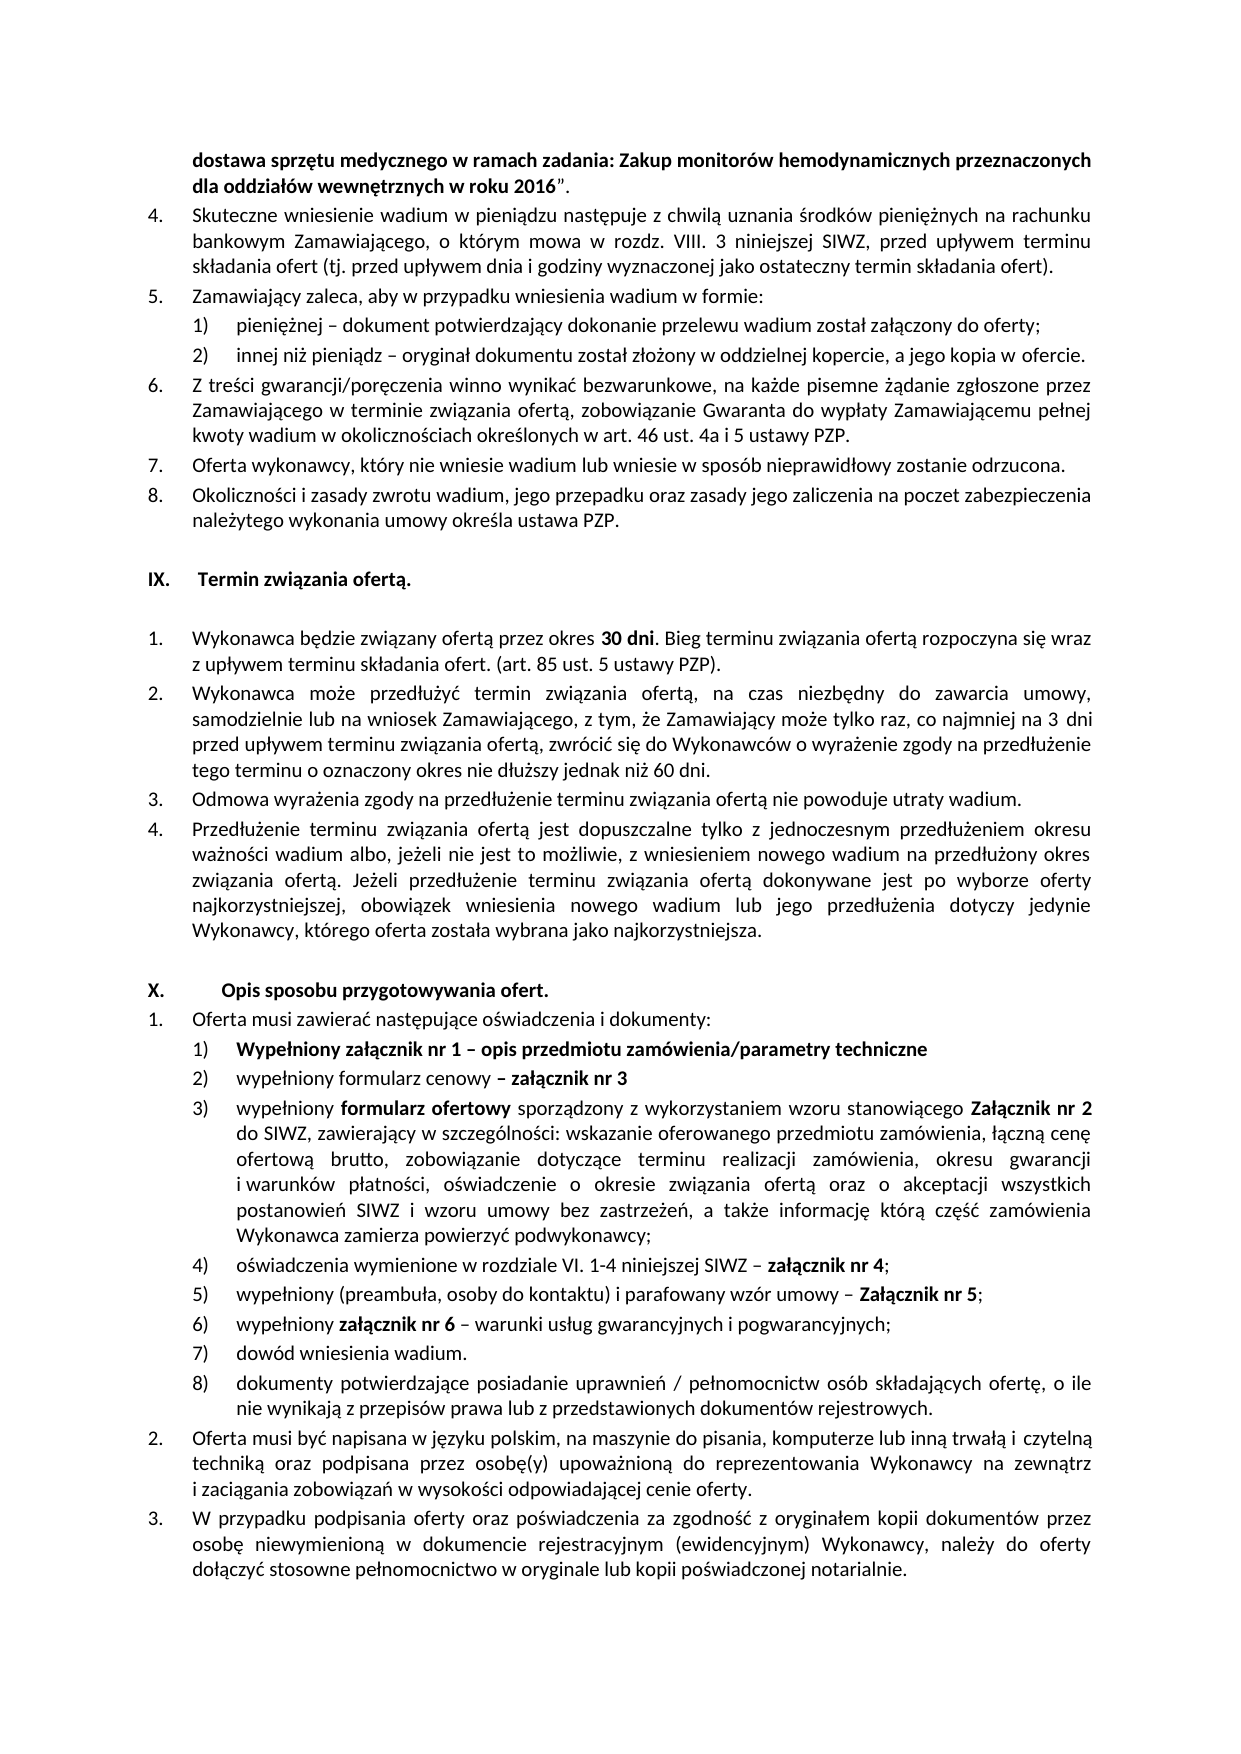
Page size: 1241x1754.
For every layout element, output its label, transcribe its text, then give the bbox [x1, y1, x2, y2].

list W przypadku podpisania oferty oraz poświadczenia za zgodność z oryginałem kopii dokumentów przez osobę niewymienioną w dokumencie rejestracyjnym (ewidencyjnym) Wykonawcy, należy do oferty dołączyć stosowne pełnomocnictwo w oryginale lub kopii poświadczonej notarialnie. [148, 1506, 1093, 1582]
list Wykonawca może przedłużyć termin związania ofertą, na czas niezbędny do zawarcia umowy, samodzielnie lub na wniosek Zamawiającego, z tym, że Zamawiający może tylko raz, co najmniej na 3 dni przed upływem terminu związania ofertą, zwrócić się do Wykonawców o wyrażenie zgody na przedłużenie tego terminu o oznaczony okres nie dłuższy jednak niż 60 dni. [148, 681, 1093, 782]
list Oferta wykonawcy, który nie wniesie wadium lub wniesie w sposób nieprawidłowy zostanie odrzucona. [148, 452, 1093, 478]
list oświadczenia wymienione w rozdziale VI. 1-4 niniejszej SIWZ – załącznik nr 4; [192, 1252, 1093, 1277]
list innej niż pieniądz – oryginał dokumentu został złożony w oddzielnej kopercie, a jego kopia w ofercie. [192, 342, 1093, 368]
list Wypełniony załącznik nr 1 – opis przedmiotu zamówienia/parametry techniczne [192, 1036, 1093, 1061]
list wypełniony załącznik nr 6 – warunki usług gwarancyjnych i pogwarancyjnych; [192, 1311, 1093, 1336]
text X. Opis sposobu przygotowywania ofert. [148, 977, 1093, 1002]
list Skuteczne wniesienie wadium w pieniądzu następuje z chwilą uznania środków pieniężnych na rachunku bankowym Zamawiającego, o którym mowa w rozdz. VIII. 3 niniejszej SIWZ, przed upływem terminu składania ofert (tj. przed upływem dnia i godziny wyznaczonej jako ostateczny termin składania ofert). [148, 203, 1093, 279]
list dokumenty potwierdzające posiadanie uprawnień / pełnomocnictw osób składających ofertę, o ile nie wynikają z przepisów prawa lub z przedstawionych dokumentów rejestrowych. [192, 1370, 1093, 1421]
list Przedłużenie terminu związania ofertą jest dopuszczalne tylko z jednoczesnym przedłużeniem okresu ważności wadium albo, jeżeli nie jest to możliwie, z wniesieniem nowego wadium na przedłużony okres związania ofertą. Jeżeli przedłużenie terminu związania ofertą dokonywane jest po wyborze oferty najkorzystniejszej, obowiązek wniesienia nowego wadium lub jego przedłużenia dotyczy jedynie Wykonawcy, którego oferta została wybrana jako najkorzystniejsza. [148, 816, 1093, 943]
text IX. Termin związania ofertą. [148, 566, 1093, 592]
list wypełniony formularz ofertowy sporządzony z wykorzystaniem wzoru stanowiącego Załącznik nr 2 do SIWZ, zawierający w szczególności: wskazanie oferowanego przedmiotu zamówienia, łączną cenę ofertową brutto, zobowiązanie dotyczące terminu realizacji zamówienia, okresu gwarancji i warunków płatności, oświadczenie o okresie związania ofertą oraz o akceptacji wszystkich postanowień SIWZ i wzoru umowy bez zastrzeżeń, a także informację którą część zamówienia Wykonawca zamierza powierzyć podwykonawcy; [192, 1095, 1093, 1248]
list dowód wniesienia wadium. [192, 1341, 1093, 1366]
list Oferta musi być napisana w języku polskim, na maszynie do pisania, komputerze lub inną trwałą i czytelną techniką oraz podpisana przez osobę(y) upoważnioną do reprezentowania Wykonawcy na zewnątrz i zaciągania zobowiązań w wysokości odpowiadającej cenie oferty. [148, 1425, 1093, 1501]
list wypełniony (preambuła, osoby do kontaktu) i parafowany wzór umowy – Załącznik nr 5; [192, 1281, 1093, 1307]
list Wykonawca będzie związany ofertą przez okres 30 dni. Bieg terminu związania ofertą rozpoczyna się wraz z upływem terminu składania ofert. (art. 85 ust. 5 ustawy PZP). [148, 626, 1093, 676]
list Okoliczności i zasady zwrotu wadium, jego przepadku oraz zasady jego zaliczenia na poczet zabezpieczenia należytego wykonania umowy określa ustawa PZP. [148, 482, 1093, 533]
list Z treści gwarancji/poręczenia winno wynikać bezwarunkowe, na każde pisemne żądanie zgłoszone przez Zamawiającego w terminie związania ofertą, zobowiązanie Gwaranta do wypłaty Zamawiającemu pełnej kwoty wadium w okolicznościach określonych w art. 46 ust. 4a i 5 ustawy PZP. [148, 372, 1093, 448]
list pieniężnej – dokument potwierdzający dokonanie przelewu wadium został załączony do oferty; [192, 313, 1093, 338]
list Oferta musi zawierać następujące oświadczenia i dokumenty: [148, 1006, 1093, 1032]
list wypełniony formularz cenowy – załącznik nr 3 [192, 1066, 1093, 1091]
list Zamawiający zaleca, aby w przypadku wniesienia wadium w formie: [148, 283, 1093, 308]
list Odmowa wyrażenia zgody na przedłużenie terminu związania ofertą nie powoduje utraty wadium. [148, 786, 1093, 812]
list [148, 148, 1093, 198]
